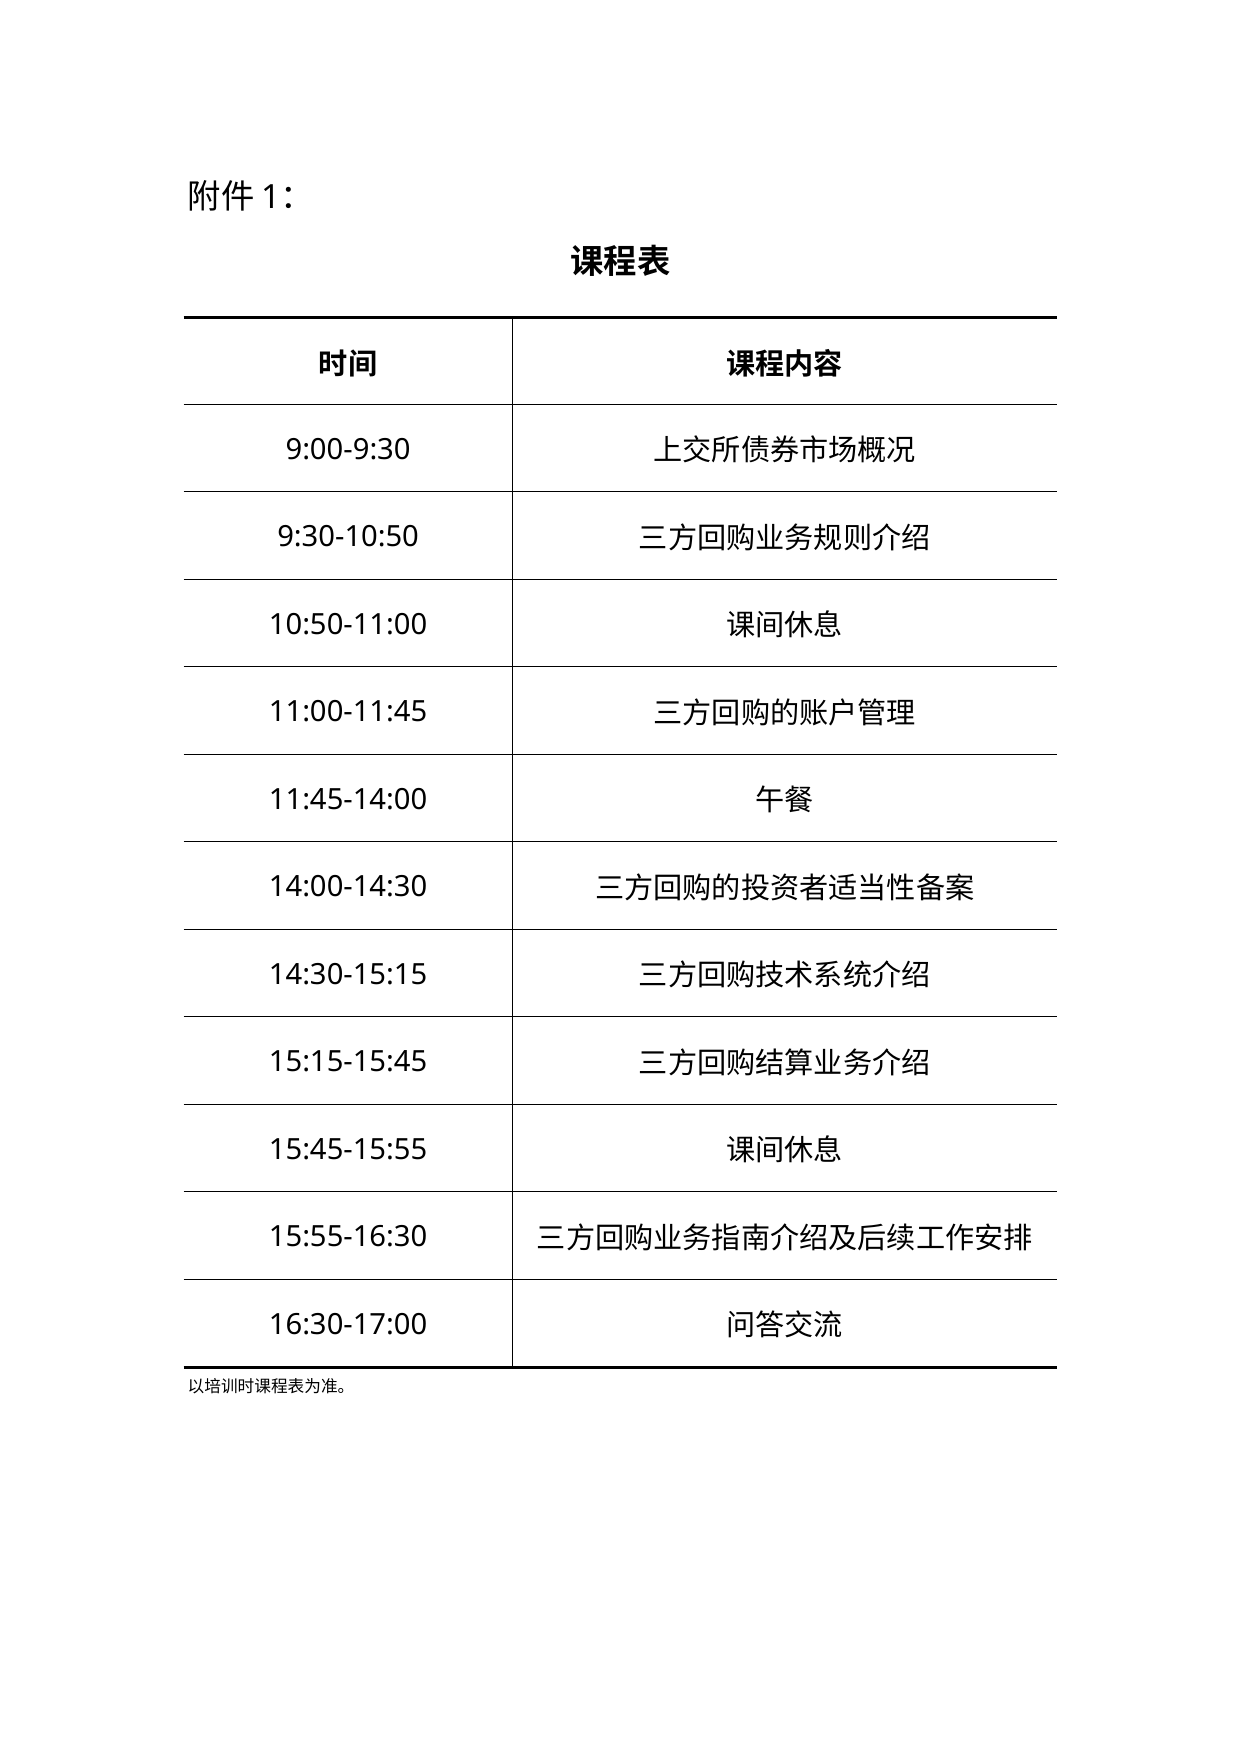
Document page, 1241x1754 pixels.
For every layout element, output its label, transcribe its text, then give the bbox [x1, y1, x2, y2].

table_cell 三方回购结算业务介绍 [513, 1017, 1057, 1103]
table_header 课程内容 [513, 319, 1057, 403]
text 课程表 [187, 227, 1053, 292]
table_cell 午餐 [513, 755, 1057, 841]
table_cell 14:30-15:15 [184, 930, 512, 1016]
table_cell 三方回购业务指南介绍及后续工作安排 [513, 1192, 1057, 1278]
table_cell 三方回购的账户管理 [513, 667, 1057, 753]
table_cell 三方回购的投资者适当性备案 [513, 842, 1057, 928]
table_cell 15:55-16:30 [184, 1192, 512, 1278]
table_cell 15:45-15:55 [184, 1105, 512, 1191]
table_header 时间 [184, 319, 512, 403]
table_cell 16:30-17:00 [184, 1280, 512, 1366]
text 以培训时课程表为准。 [187, 1369, 1053, 1402]
table_cell 三方回购技术系统介绍 [513, 930, 1057, 1016]
table_cell 11:45-14:00 [184, 755, 512, 841]
text 附件1： [187, 162, 1053, 227]
table_cell 15:15-15:45 [184, 1017, 512, 1103]
table_cell 9:00-9:30 [184, 405, 512, 491]
table_cell 课间休息 [513, 580, 1057, 666]
table_cell 10:50-11:00 [184, 580, 512, 666]
table_cell 三方回购业务规则介绍 [513, 492, 1057, 578]
table_cell 9:30-10:50 [184, 492, 512, 578]
table_cell 问答交流 [513, 1280, 1057, 1366]
table_cell 14:00-14:30 [184, 842, 512, 928]
table_cell 上交所债券市场概况 [513, 405, 1057, 491]
table_cell 11:00-11:45 [184, 667, 512, 753]
table_cell 课间休息 [513, 1105, 1057, 1191]
